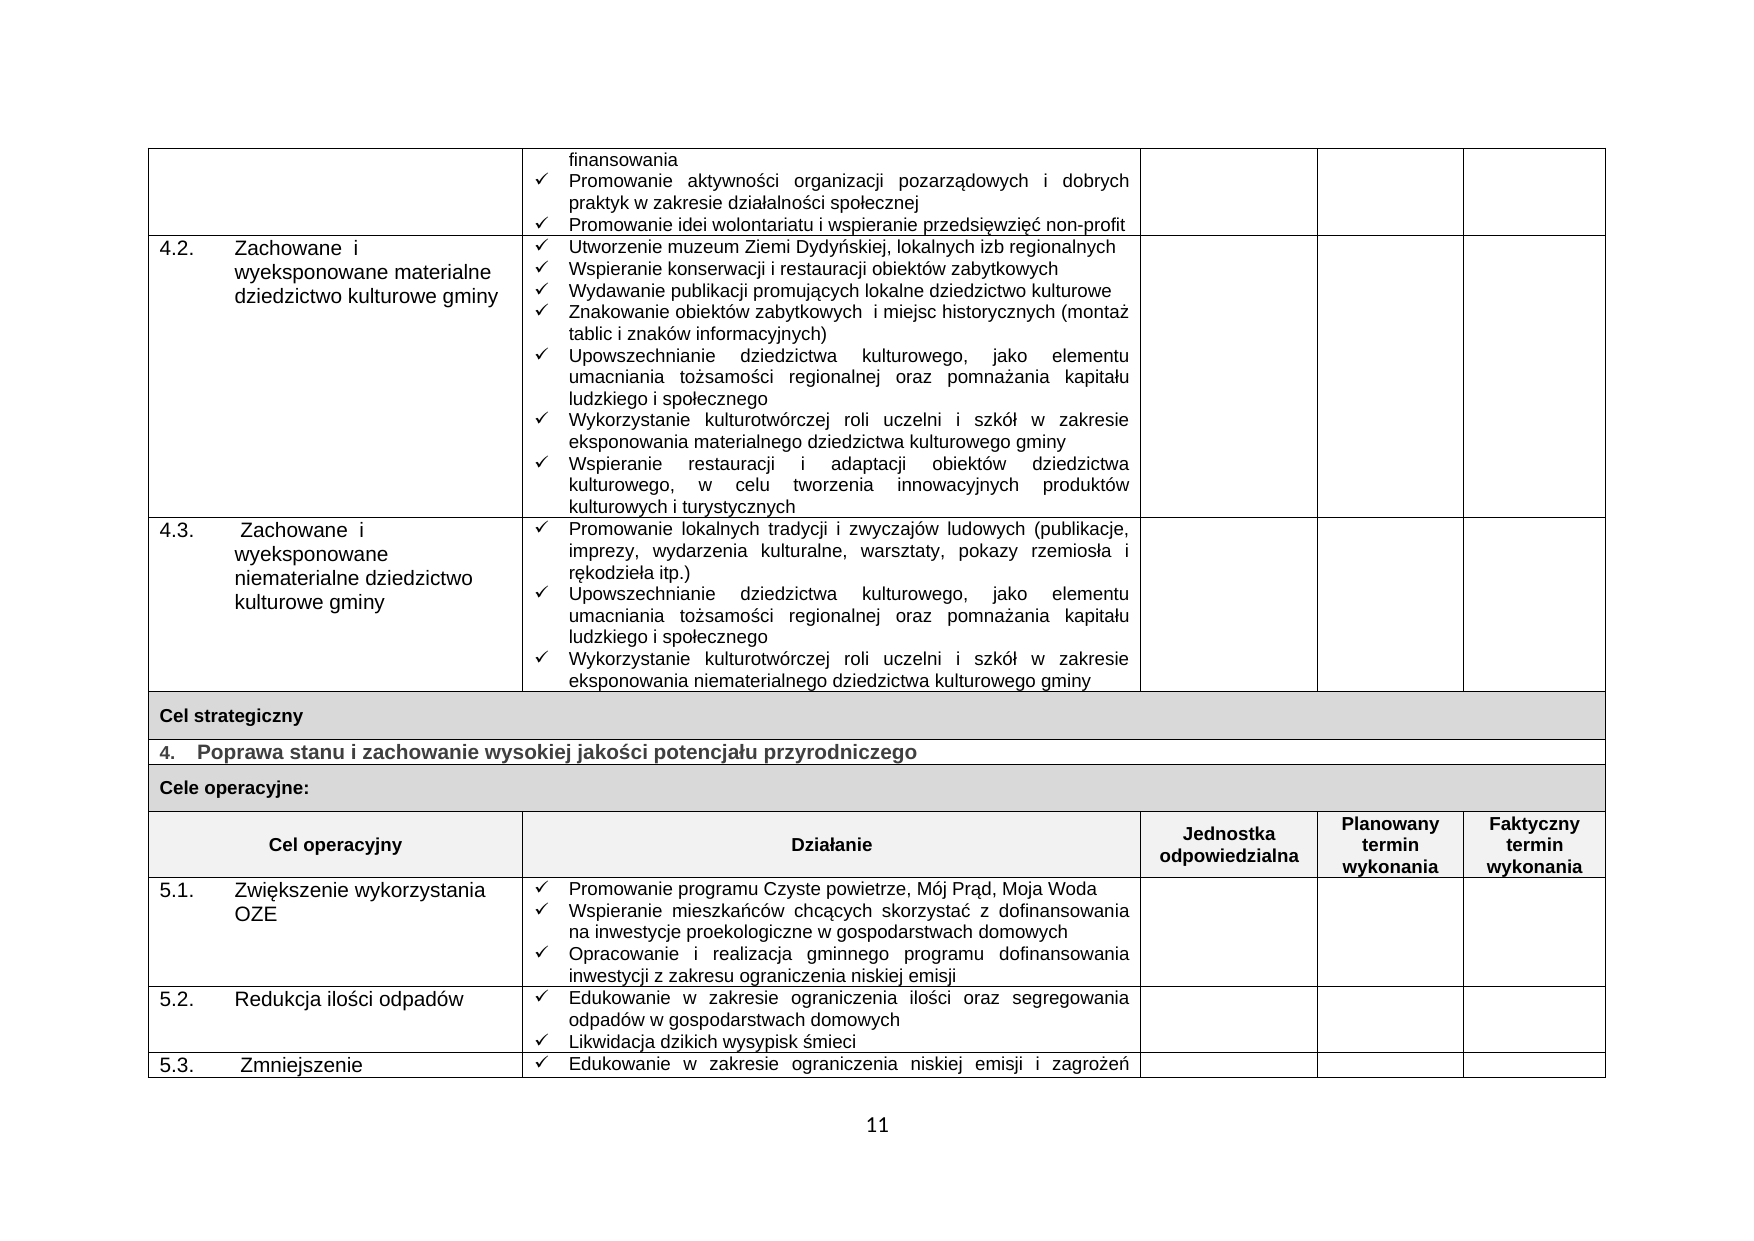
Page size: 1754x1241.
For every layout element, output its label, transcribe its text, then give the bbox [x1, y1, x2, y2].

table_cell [523, 149, 1140, 235]
table_cell [1318, 878, 1463, 986]
table_cell [1141, 987, 1317, 1052]
table_cell [1464, 149, 1605, 235]
table_cell Zachowane i wyeksponowane niematerialne dziedzictwo kulturowe gminy [149, 518, 522, 691]
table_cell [149, 1053, 522, 1077]
table_cell Redukcja ilości odpadów [149, 987, 522, 1052]
table_cell Promowanie lokalnych tradycji i zwyczajów ludowych (publikacje, imprezy, wydarzenia kulturalne, warsztaty, pokazy rzemiosła i rękodzieła itp.) Upowszechnianie dziedzictwa kulturowego, jako elementu umacniania tożsamości regionalnej oraz pomnażania kapitału ludzkiego i społecznego Wykorzystanie kulturotwórczej roli uczelni i szkół w zakresie eksponowania niematerialnego dziedzictwa kulturowego gminy [523, 518, 1140, 691]
table_cell [1318, 1053, 1463, 1077]
table_cell [1464, 987, 1605, 1052]
table_cell Zwiększenie wykorzystania OZE [149, 878, 522, 986]
table_cell Cele operacyjne: [149, 765, 1605, 811]
table_cell [1318, 149, 1463, 235]
table_cell Edukowanie w zakresie ograniczenia ilości oraz segregowania odpadów w gospodarstwach domowych Likwidacja dzikich wysypisk śmieci [523, 987, 1140, 1052]
table_cell Zachowane i wyeksponowane materialne dziedzictwo kulturowe gminy [149, 236, 522, 517]
table_cell [1464, 236, 1605, 517]
table_cell [1141, 236, 1317, 517]
table_cell Cel strategiczny [149, 692, 1605, 739]
table_cell [1464, 518, 1605, 691]
table_cell [1318, 518, 1463, 691]
table_cell Poprawa stanu i zachowanie wysokiej jakości potencjału przyrodniczego [149, 740, 1605, 764]
table_cell Działanie [523, 812, 1140, 877]
table_cell [1318, 236, 1463, 517]
table_cell [1318, 987, 1463, 1052]
table_cell Cel operacyjny [149, 812, 522, 877]
table_cell Jednostka odpowiedzialna [1141, 812, 1317, 877]
table_cell [1464, 878, 1605, 986]
table_cell Promowanie programu Czyste powietrze, Mój Prąd, Moja Woda Wspieranie mieszkańców chcących skorzystać z dofinansowania na inwestycje proekologiczne w gospodarstwach domowych Opracowanie i realizacja gminnego programu dofinansowania inwestycji z zakresu ograniczenia niskiej emisji [523, 878, 1140, 986]
table_cell [1141, 1053, 1317, 1077]
table_cell [1464, 1053, 1605, 1077]
table_cell [1141, 518, 1317, 691]
table_cell Faktyczny termin wykonania [1464, 812, 1605, 877]
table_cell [523, 1053, 1140, 1077]
table_cell [1141, 878, 1317, 986]
table_cell Utworzenie muzeum Ziemi Dydyńskiej, lokalnych izb regionalnych Wspieranie konserwacji i restauracji obiektów zabytkowych Wydawanie publikacji promujących lokalne dziedzictwo kulturowe Znakowanie obiektów zabytkowych i miejsc historycznych (montaż tablic i znaków informacyjnych) Upowszechnianie dziedzictwa kulturowego, jako elementu umacniania tożsamości regionalnej oraz pomnażania kapitału ludzkiego i społecznego Wykorzystanie kulturotwórczej roli uczelni i szkół w zakresie eksponowania materialnego dziedzictwa kulturowego gminy Wspieranie restauracji i adaptacji obiektów dziedzictwa kulturowego, w celu tworzenia innowacyjnych produktów kulturowych i turystycznych [523, 236, 1140, 517]
table_cell [1141, 149, 1317, 235]
table_cell Planowany termin wykonania [1318, 812, 1463, 877]
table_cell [149, 149, 522, 235]
